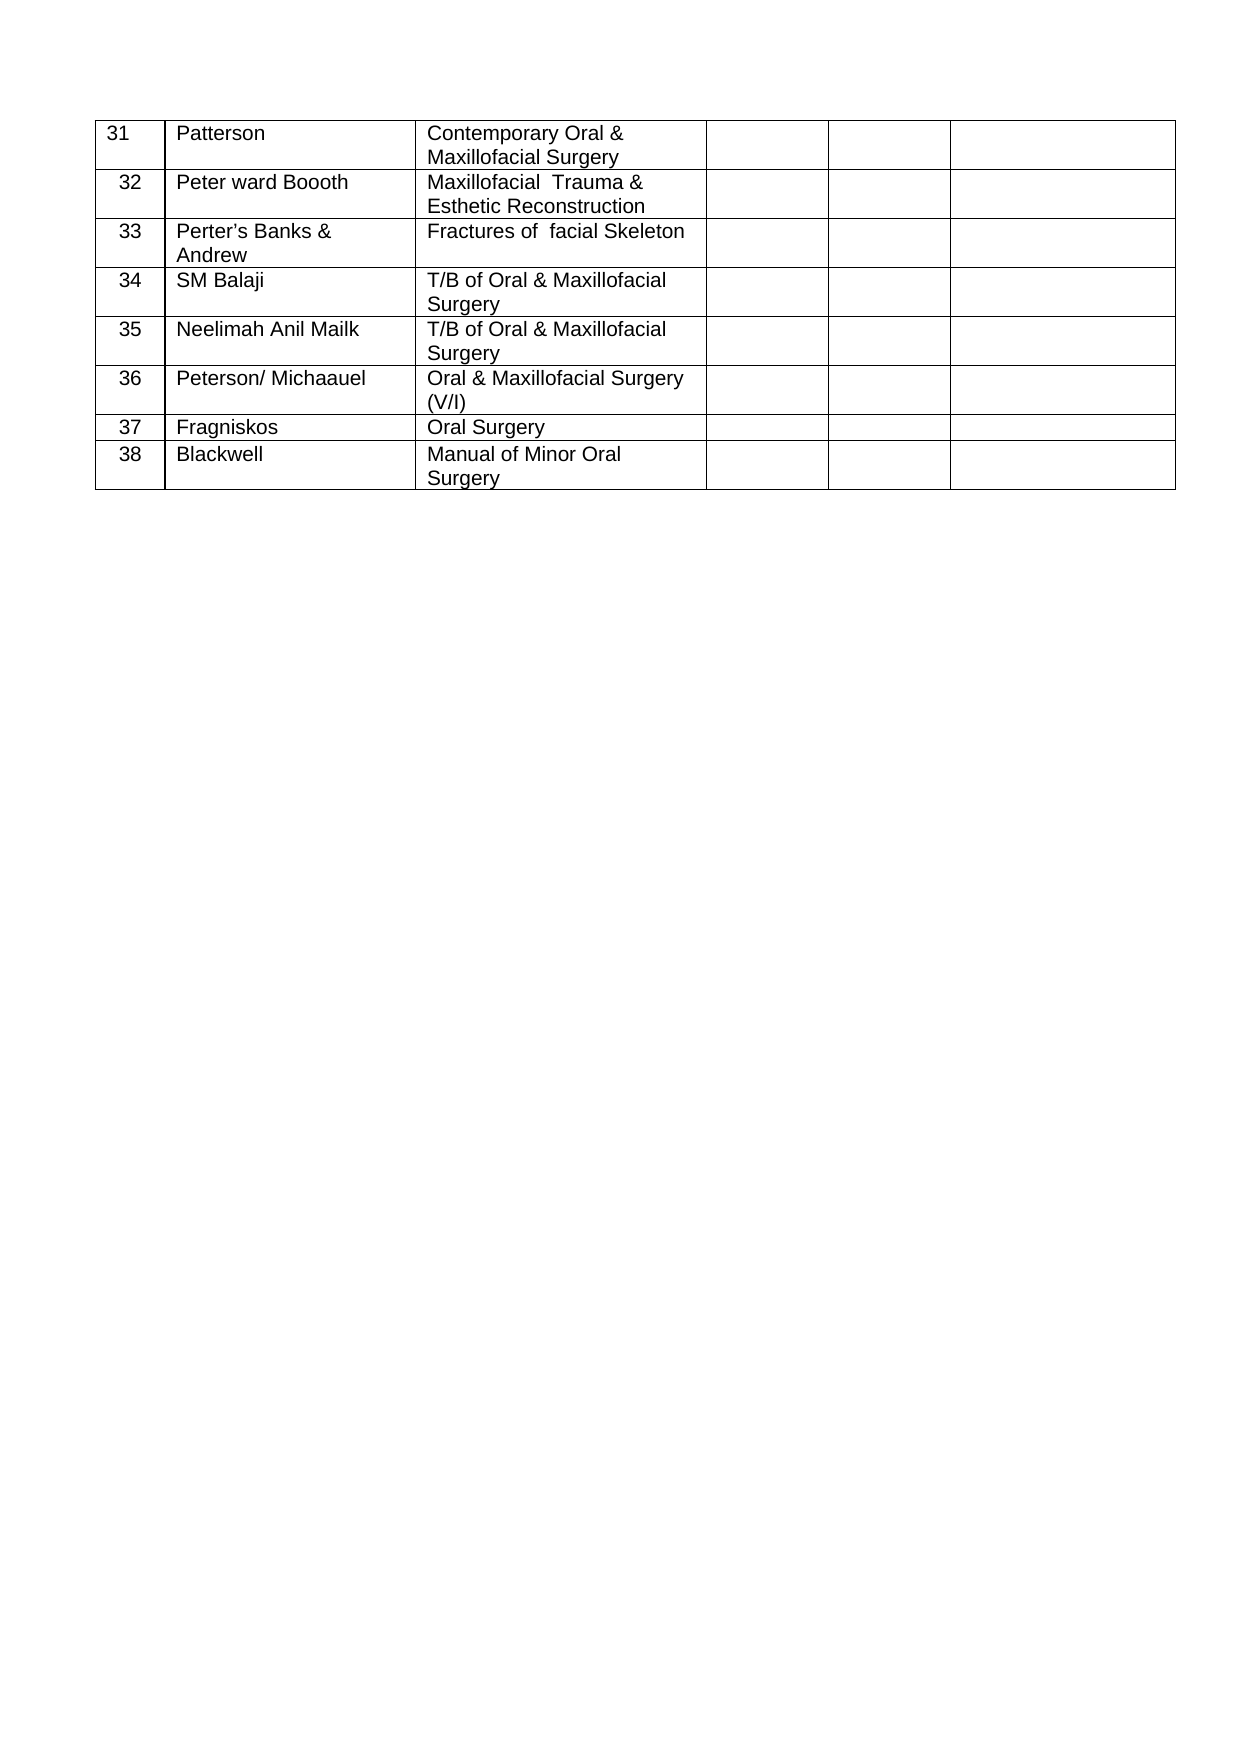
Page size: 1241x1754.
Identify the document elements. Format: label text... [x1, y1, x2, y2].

table_cell [829, 366, 950, 414]
table_cell [951, 366, 1175, 414]
table_cell Manual of Minor Oral Surgery [416, 441, 706, 489]
table_cell [707, 415, 828, 440]
table_cell 32 [96, 170, 164, 218]
table_cell Contemporary Oral & Maxillofacial Surgery [416, 121, 706, 169]
table_cell [951, 441, 1175, 489]
table_cell [707, 317, 828, 365]
table_cell 34 [96, 268, 164, 316]
table_cell [829, 268, 950, 316]
table_cell T/B of Oral & Maxillofacial Surgery [416, 317, 706, 365]
table_cell [707, 170, 828, 218]
table_cell [707, 366, 828, 414]
table_cell 37 [96, 415, 164, 440]
table_cell SM Balaji [166, 268, 415, 316]
table_cell [829, 317, 950, 365]
table_cell Maxillofacial Trauma & Esthetic Reconstruction [416, 170, 706, 218]
table_cell [829, 121, 950, 169]
table_cell Perter’s Banks & Andrew [166, 219, 415, 267]
table_cell Patterson [166, 121, 415, 169]
table_cell 35 [96, 317, 164, 365]
table_cell 31 [96, 121, 164, 169]
table_cell Oral & Maxillofacial Surgery (V/I) [416, 366, 706, 414]
table_cell [829, 170, 950, 218]
table_cell [829, 415, 950, 440]
table_cell [707, 268, 828, 316]
table_cell [951, 268, 1175, 316]
table_cell [707, 121, 828, 169]
table_cell [829, 441, 950, 489]
table_cell [951, 219, 1175, 267]
table_cell Peterson/ Michaauel [166, 366, 415, 414]
table_cell Blackwell [166, 441, 415, 489]
table_cell 38 [96, 441, 164, 489]
table_cell Fractures of facial Skeleton [416, 219, 706, 267]
table_cell T/B of Oral & Maxillofacial Surgery [416, 268, 706, 316]
table_cell [707, 219, 828, 267]
table_cell [951, 415, 1175, 440]
table_cell [951, 121, 1175, 169]
table_cell [951, 317, 1175, 365]
table_cell Oral Surgery [416, 415, 706, 440]
table_cell [829, 219, 950, 267]
table_cell Peter ward Boooth [166, 170, 415, 218]
table_cell Fragniskos [166, 415, 415, 440]
table_cell 36 [96, 366, 164, 414]
table_cell [951, 170, 1175, 218]
table_cell [707, 441, 828, 489]
table_cell 33 [96, 219, 164, 267]
table_cell Neelimah Anil Mailk [166, 317, 415, 365]
